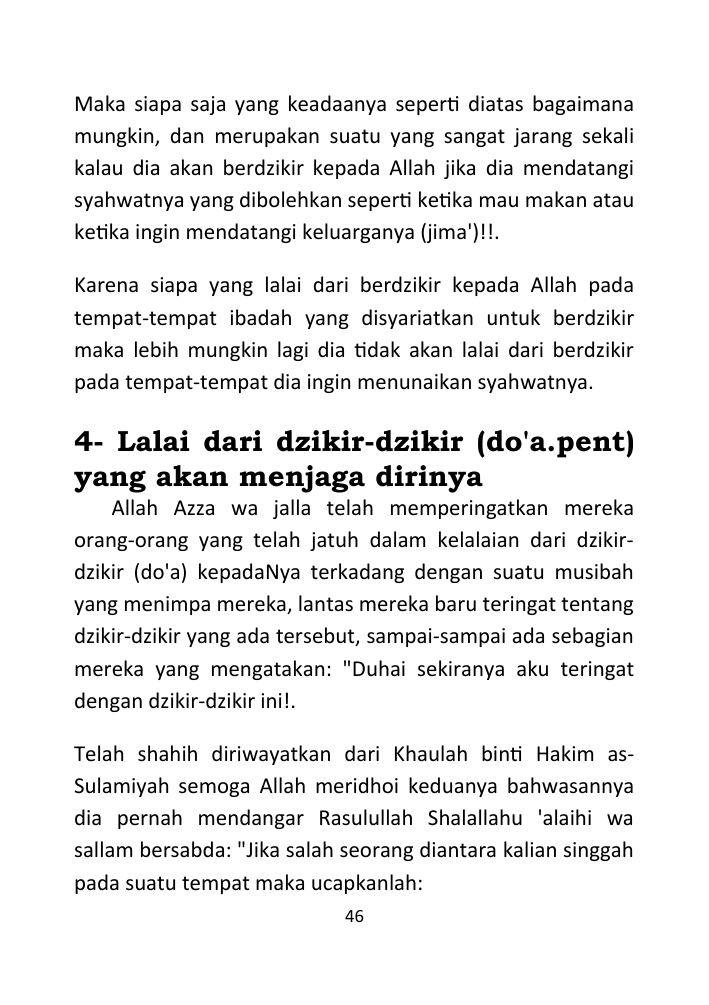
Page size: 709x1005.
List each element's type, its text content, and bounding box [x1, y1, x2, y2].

text Maka siapa saja yang keadaanya seperti diatas bagaimana mungkin, dan merupakan suatu yang sangat jarang sekali kalau dia akan berdzikir kepada Allah jika dia mendatangi syahwatnya yang dibolehkan seperti ketika mau makan atau ketika ingin mendatangi keluarganya (jima')!!. [74, 89, 635, 245]
text Telah shahih diriwayatkan dari Khaulah binti Hakim as-Sulamiyah semoga Allah meridhoi keduanya bahwasannya dia pernah mendangar Rasulullah Shalallahu 'alaihi wa sallam bersabda: "Jika salah seorang diantara kalian singgah pada suatu tempat maka ucapkanlah: [74, 739, 635, 896]
text 4- Lalai dari dzikir-dzikir (do'a.pent) yang akan menjaga dirinya [74, 424, 635, 493]
text Allah Azza wa jalla telah memperingatkan mereka orang-orang yang telah jatuh dalam kelalaian dari dzikir-dzikir (do'a) kepadaNya terkadang dengan suatu musibah yang menimpa mereka, lantas mereka baru teringat tentang dzikir-dzikir yang ada tersebut, sampai-sampai ada sebagian mereka yang mengatakan: "Duhai sekiranya aku teringat dengan dzikir-dzikir ini!. [74, 493, 635, 714]
text Karena siapa yang lalai dari berdzikir kepada Allah pada tempat-tempat ibadah yang disyariatkan untuk berdzikir maka lebih mungkin lagi dia tidak akan lalai dari berdzikir pada tempat-tempat dia ingin menunaikan syahwatnya. [74, 270, 635, 395]
